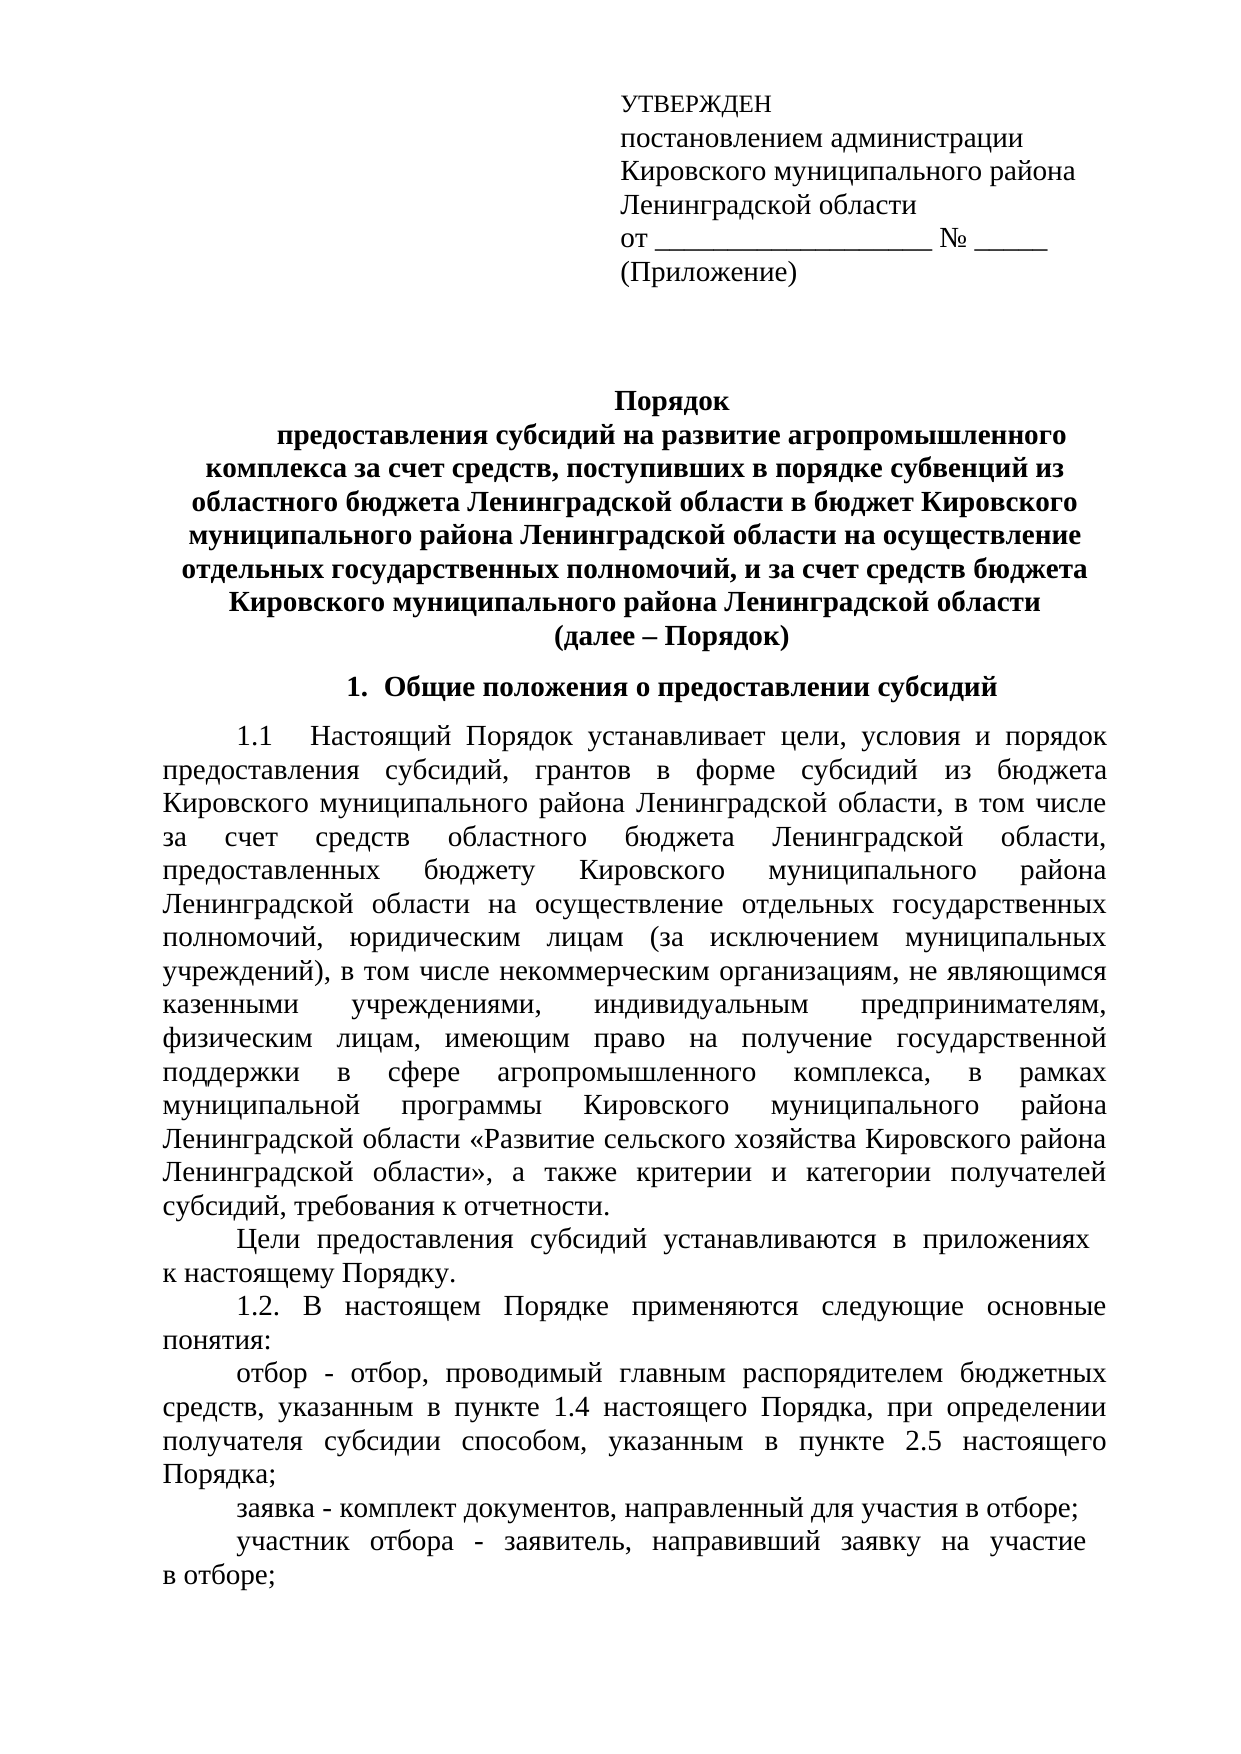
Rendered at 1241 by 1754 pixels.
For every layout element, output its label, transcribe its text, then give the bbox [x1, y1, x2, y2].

text предоставления субсидий на развитие агропромышленного комплекса за счет средств, поступивших в порядке субвенций из областного бюджета Ленинградской области в бюджет Кировского муниципального района Ленинградской области на осуществление отдельных государственных полномочий, и за счет средств бюджета Кировского муниципального района Ленинградской области [162, 417, 1107, 618]
text заявка - комплект документов, направленный для участия в отборе; [162, 1490, 1107, 1523]
list Цели предоставления субсидий устанавливаются в приложениях к настоящему Порядку. [162, 1221, 1107, 1288]
text Кировского муниципального района [620, 153, 1107, 187]
text (далее – Порядок) [162, 618, 1107, 652]
text 1.2. В настоящем Порядке применяются следующие основные понятия: [162, 1288, 1107, 1356]
list Общие положения о предоставлении субсидий [236, 677, 1107, 702]
text участник отбора - заявитель, направивший заявку на участие в отборе; [162, 1523, 1107, 1590]
text отбор - отбор, проводимый главным распорядителем бюджетных средств, указанным в пункте 1.4 настоящего Порядка, при определении получателя субсидии способом, указанным в пункте 2.5 настоящего Порядка; [162, 1356, 1107, 1490]
text Ленинградской области [620, 187, 1107, 220]
text от ___________________ № _____ [620, 220, 1107, 254]
text УТВЕРЖДЕН [620, 89, 1107, 117]
text (Приложение) [620, 254, 1107, 287]
text Порядок [162, 383, 1107, 417]
list Настоящий Порядок устанавливает цели, условия и порядок предоставления субсидий, грантов в форме субсидий из бюджета Кировского муниципального района Ленинградской области, в том числе за счет средств областного бюджета Ленинградской области, предоставленных бюджету Кировского муниципального района Ленинградской области на осуществление отдельных государственных полномочий, юридическим лицам (за исключением муниципальных учреждений), в том числе некоммерческим организациям, не являющимся казенными учреждениями, индивидуальным предпринимателям, физическим лицам, имеющим право на получение государственной поддержки в сфере агропромышленного комплекса, в рамках муниципальной программы Кировского муниципального района Ленинградской области «Развитие сельского хозяйства Кировского района Ленинградской области», а также критерии и категории получателей субсидий, требования к отчетности. [162, 718, 1107, 1221]
text постановлением администрации [620, 120, 1107, 153]
